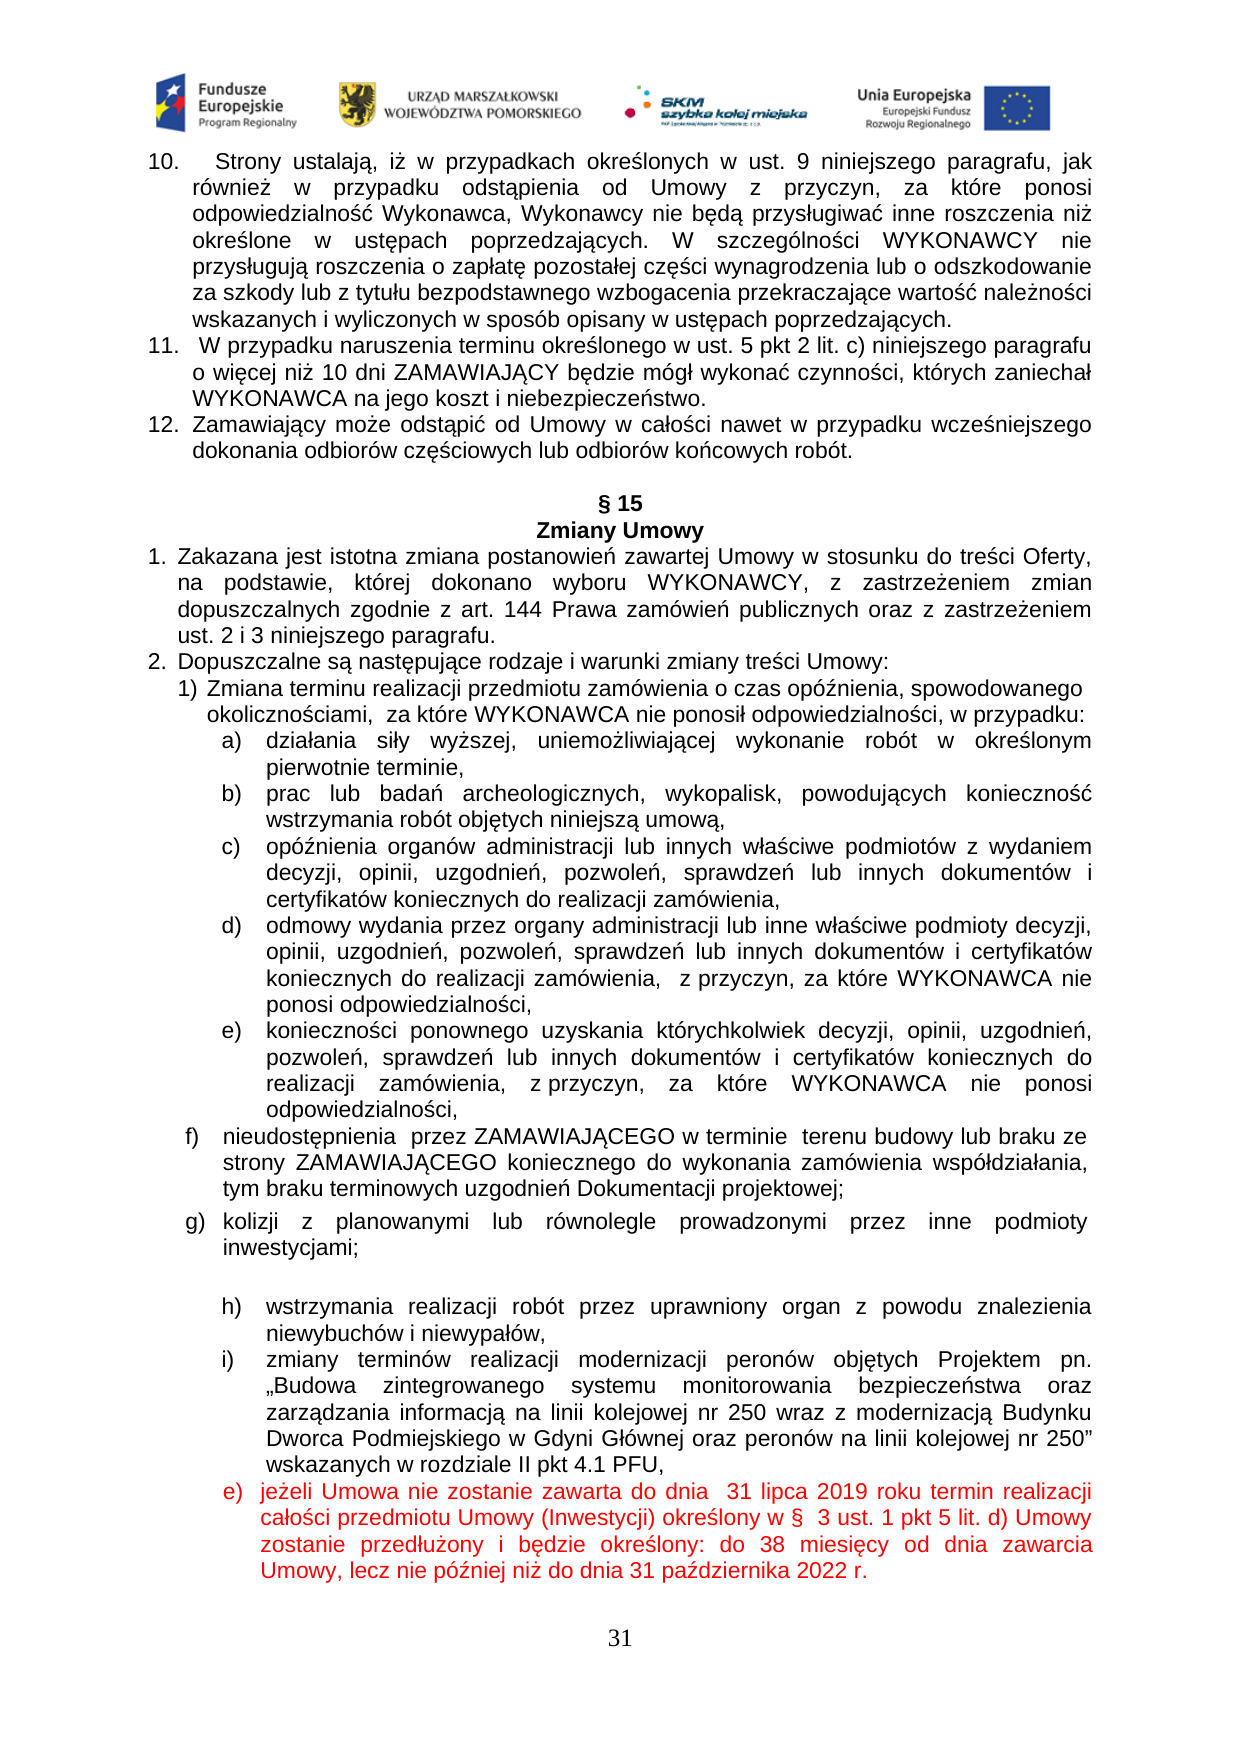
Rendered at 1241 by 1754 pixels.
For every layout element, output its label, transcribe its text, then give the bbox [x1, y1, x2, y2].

text Zmiany Umowy [148, 517, 1093, 543]
list W przypadku naruszenia terminu określonego w ust. 5 pkt 2 lit. c) niniejszego paragrafu o więcej niż 10 dni ZAMAWIAJĄCY będzie mógł wykonać czynności, których zaniechał WYKONAWCA na jego koszt i niebezpieczeństwo. [148, 332, 1093, 411]
list Zamawiający może odstąpić od Umowy w całości nawet w przypadku wcześniejszego dokonania odbiorów częściowych lub odbiorów końcowych robót. [148, 411, 1093, 464]
list wstrzymania realizacji robót przez uprawniony organ z powodu znalezienia niewybuchów i niewypałów, [221, 1293, 1093, 1346]
list kolizji z planowanymi lub równolegle prowadzonymi przez inne podmioty inwestycjami; [185, 1208, 1088, 1261]
list jeżeli Umowa nie zostanie zawarta do dnia 31 lipca 2019 roku termin realizacji całości przedmiotu Umowy (Inwestycji) określony w § 3 ust. 1 pkt 5 lit. d) Umowy zostanie przedłużony i będzie określony: do 38 miesięcy od dnia zawarcia Umowy, lecz nie później niż do dnia 31 października 2022 r. [223, 1478, 1093, 1583]
text § 15 [148, 490, 1093, 517]
list opóźnienia organów administracji lub innych właściwe podmiotów z wydaniem decyzji, opinii, uzgodnień, pozwoleń, sprawdzeń lub innych dokumentów i certyfikatów koniecznych do realizacji zamówienia, [221, 833, 1093, 912]
list Dopuszczalne są następujące rodzaje i warunki zmiany treści Umowy: [148, 648, 1093, 675]
list Strony ustalają, iż w przypadkach określonych w ust. 9 niniejszego paragrafu, jak również w przypadku odstąpienia od Umowy z przyczyn, za które ponosi odpowiedzialność Wykonawca, Wykonawcy nie będą przysługiwać inne roszczenia niż określone w ustępach poprzedzających. W szczególności WYKONAWCY nie przysługują roszczenia o zapłatę pozostałej części wynagrodzenia lub o odszkodowanie za szkody lub z tytułu bezpodstawnego wzbogacenia przekraczające wartość należności wskazanych i wyliczonych w sposób opisany w ustępach poprzedzających. [148, 148, 1093, 332]
list konieczności ponownego uzyskania którychkolwiek decyzji, opinii, uzgodnień, pozwoleń, sprawdzeń lub innych dokumentów i certyfikatów koniecznych do realizacji zamówienia, z przyczyn, za które WYKONAWCA nie ponosi odpowiedzialności, [221, 1017, 1093, 1123]
list zmiany terminów realizacji modernizacji peronów objętych Projektem pn. „Budowa zintegrowanego systemu monitorowania bezpieczeństwa oraz zarządzania informacją na linii kolejowej nr 250 wraz z modernizacją Budynku Dworca Podmiejskiego w Gdyni Głównej oraz peronów na linii kolejowej nr 250” wskazanych w rozdziale II pkt 4.1 PFU, [221, 1346, 1093, 1478]
list prac lub badań archeologicznych, wykopalisk, powodujących konieczność wstrzymania robót objętych niniejszą umową, [221, 780, 1093, 833]
list Zmiana terminu realizacji przedmiotu zamówienia o czas opóźnienia, spowodowanego okolicznościami, za które WYKONAWCA nie ponosił odpowiedzialności, w przypadku: [177, 675, 1093, 727]
list odmowy wydania przez organy administracji lub inne właściwe podmioty decyzji, opinii, uzgodnień, pozwoleń, sprawdzeń lub innych dokumentów i certyfikatów koniecznych do realizacji zamówienia, z przyczyn, za które WYKONAWCA nie ponosi odpowiedzialności, [221, 912, 1093, 1017]
list Zakazana jest istotna zmiana postanowień zawartej Umowy w stosunku do treści Oferty, na podstawie, której dokonano wyboru WYKONAWCY, z zastrzeżeniem zmian dopuszczalnych zgodnie z art. 144 Prawa zamówień publicznych oraz z zastrzeżeniem ust. 2 i 3 niniejszego paragrafu. [148, 543, 1093, 648]
list nieudostępnienia przez ZAMAWIAJĄCEGO w terminie terenu budowy lub braku ze strony ZAMAWIAJĄCEGO koniecznego do wykonania zamówienia współdziałania, tym braku terminowych uzgodnień Dokumentacji projektowej; [185, 1123, 1088, 1202]
list działania siły wyższej, uniemożliwiającej wykonanie robót w określonym pierwotnie terminie, [221, 727, 1093, 780]
picture [147, 73, 1063, 146]
